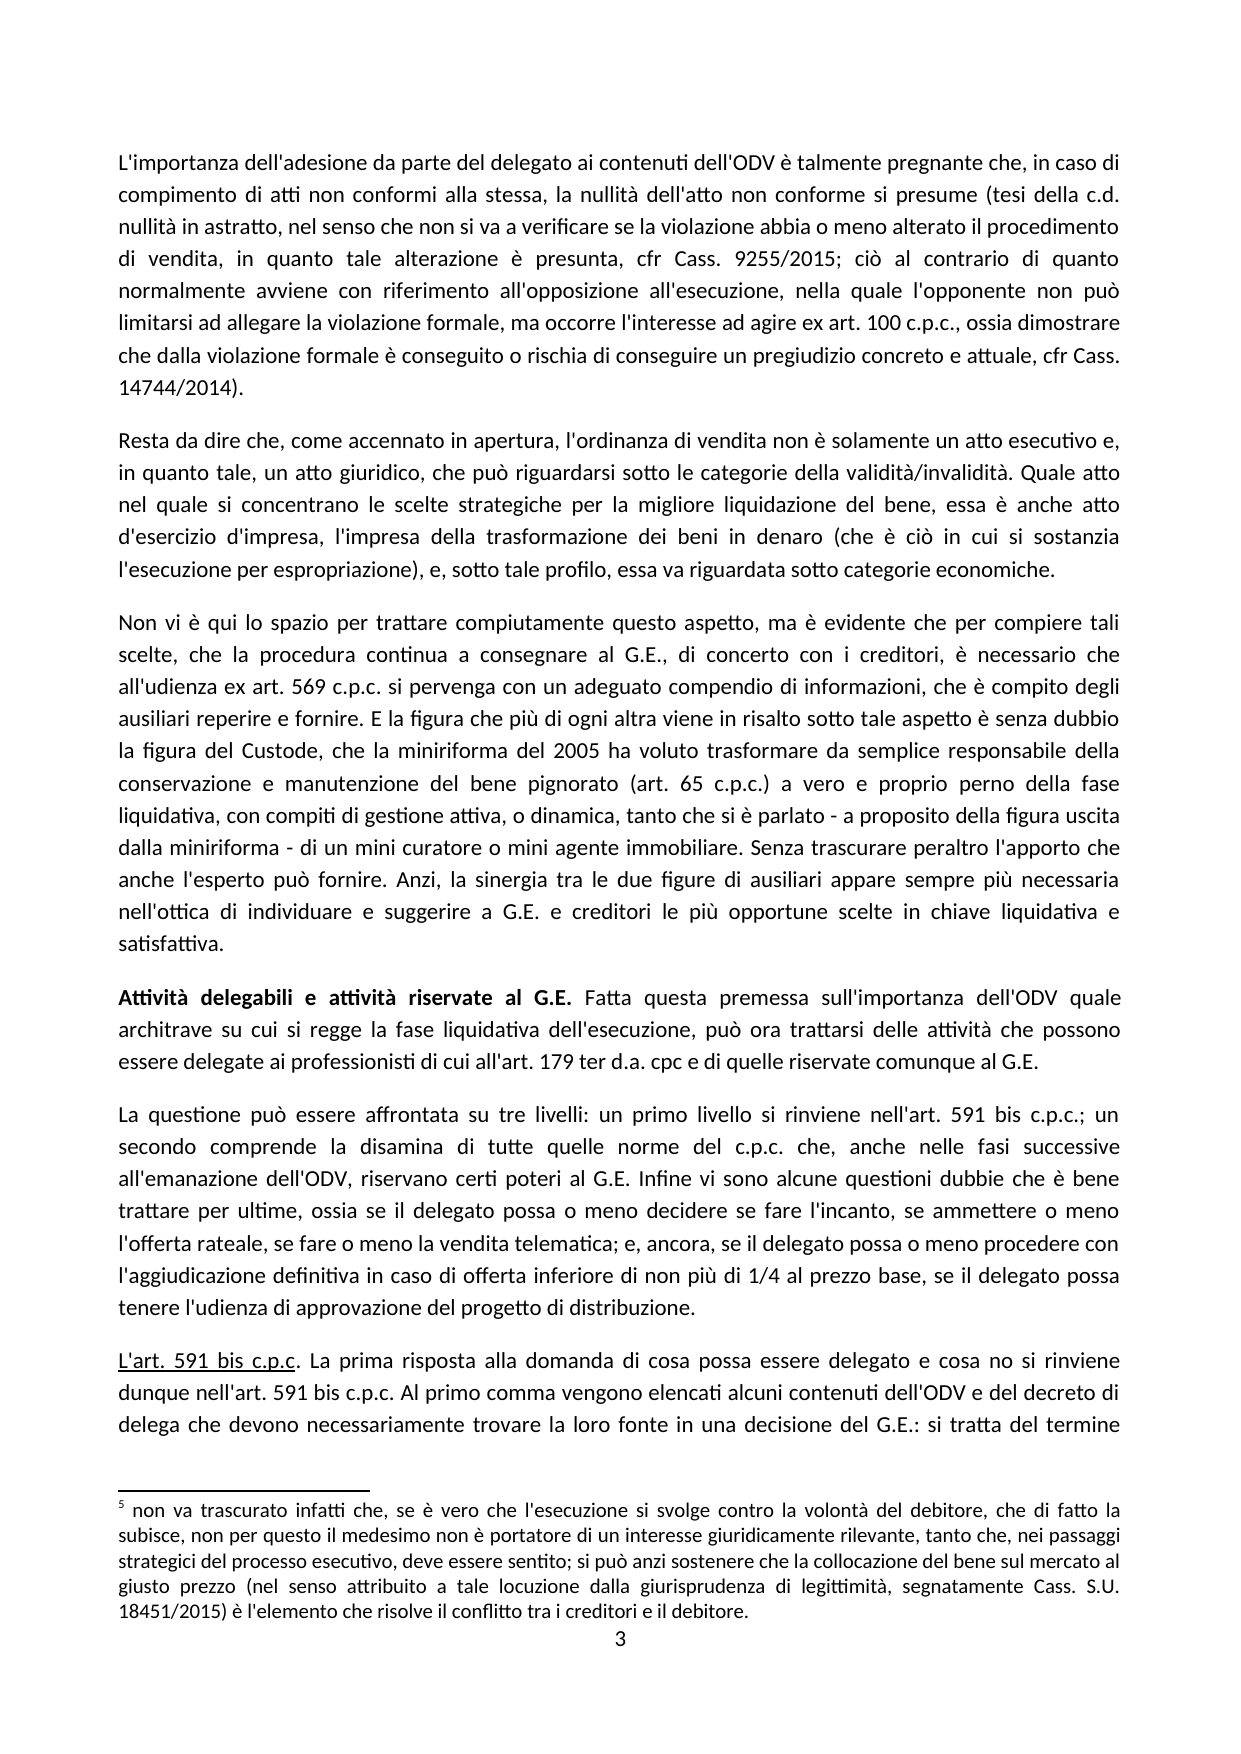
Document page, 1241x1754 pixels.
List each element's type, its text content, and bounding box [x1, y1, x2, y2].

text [118, 1346, 1122, 1438]
text Resta da dire che, come accennato in apertura, l'ordinanza di vendita non è solamente un atto esecutivo e, in quanto tale, un atto giuridico, che può riguardarsi sotto le categorie della validità/invalidità. Quale atto nel quale si concentrano le scelte strategiche per la migliore liquidazione del bene, essa è anche atto d'esercizio d'impresa, l'impresa della trasformazione dei beni in denaro (che è ciò in cui si sostanzia l'esecuzione per espropriazione), e, sotto tale profilo, essa va riguardata sotto categorie economiche. [118, 426, 1122, 583]
text L'importanza dell'adesione da parte del delegato ai contenuti dell'ODV è talmente pregnante che, in caso di compimento di atti non conformi alla stessa, la nullità dell'atto non conforme si presume (tesi della c.d. nullità in astratto, nel senso che non si va a verificare se la violazione abbia o meno alterato il procedimento di vendita, in quanto tale alterazione è presunta, cfr Cass. 9255/2015; ciò al contrario di quanto normalmente avviene con riferimento all'opposizione all'esecuzione, nella quale l'opponente non può limitarsi ad allegare la violazione formale, ma occorre l'interesse ad agire ex art. 100 c.p.c., ossia dimostrare che dalla violazione formale è conseguito o rischia di conseguire un pregiudizio concreto e attuale, cfr Cass. 14744/2014). [118, 148, 1122, 401]
text Attività delegabili e attività riservate al G.E. Fatta questa premessa sull'importanza dell'ODV quale architrave su cui si regge la fase liquidativa dell'esecuzione, può ora trattarsi delle attività che possono essere delegate ai professionisti di cui all'art. 179 ter d.a. cpc e di quelle riservate comunque al G.E. [118, 983, 1122, 1075]
text La questione può essere affrontata su tre livelli: un primo livello si rinviene nell'art. 591 bis c.p.c.; un secondo comprende la disamina di tutte quelle norme del c.p.c. che, anche nelle fasi successive all'emanazione dell'ODV, riservano certi poteri al G.E. Infine vi sono alcune questioni dubbie che è bene trattare per ultime, ossia se il delegato possa o meno decidere se fare l'incanto, se ammettere o meno l'offerta rateale, se fare o meno la vendita telematica; e, ancora, se il delegato possa o meno procedere con l'aggiudicazione definitiva in caso di offerta inferiore di non più di 1/4 al prezzo base, se il delegato possa tenere l'udienza di approvazione del progetto di distribuzione. [118, 1100, 1122, 1321]
text Non vi è qui lo spazio per trattare compiutamente questo aspetto, ma è evidente che per compiere tali scelte, che la procedura continua a consegnare al G.E., di concerto con i creditori, è necessario che all'udienza ex art. 569 c.p.c. si pervenga con un adeguato compendio di informazioni, che è compito degli ausiliari reperire e fornire. E la figura che più di ogni altra viene in risalto sotto tale aspetto è senza dubbio la figura del Custode, che la miniriforma del 2005 ha voluto trasformare da semplice responsabile della conservazione e manutenzione del bene pignorato (art. 65 c.p.c.) a vero e proprio perno della fase liquidativa, con compiti di gestione attiva, o dinamica, tanto che si è parlato - a proposito della figura uscita dalla miniriforma - di un mini curatore o mini agente immobiliare. Senza trascurare peraltro l'apporto che anche l'esperto può fornire. Anzi, la sinergia tra le due figure di ausiliari appare sempre più necessaria nell'ottica di individuare e suggerire a G.E. e creditori le più opportune scelte in chiave liquidativa e satisfattiva. [118, 608, 1122, 958]
